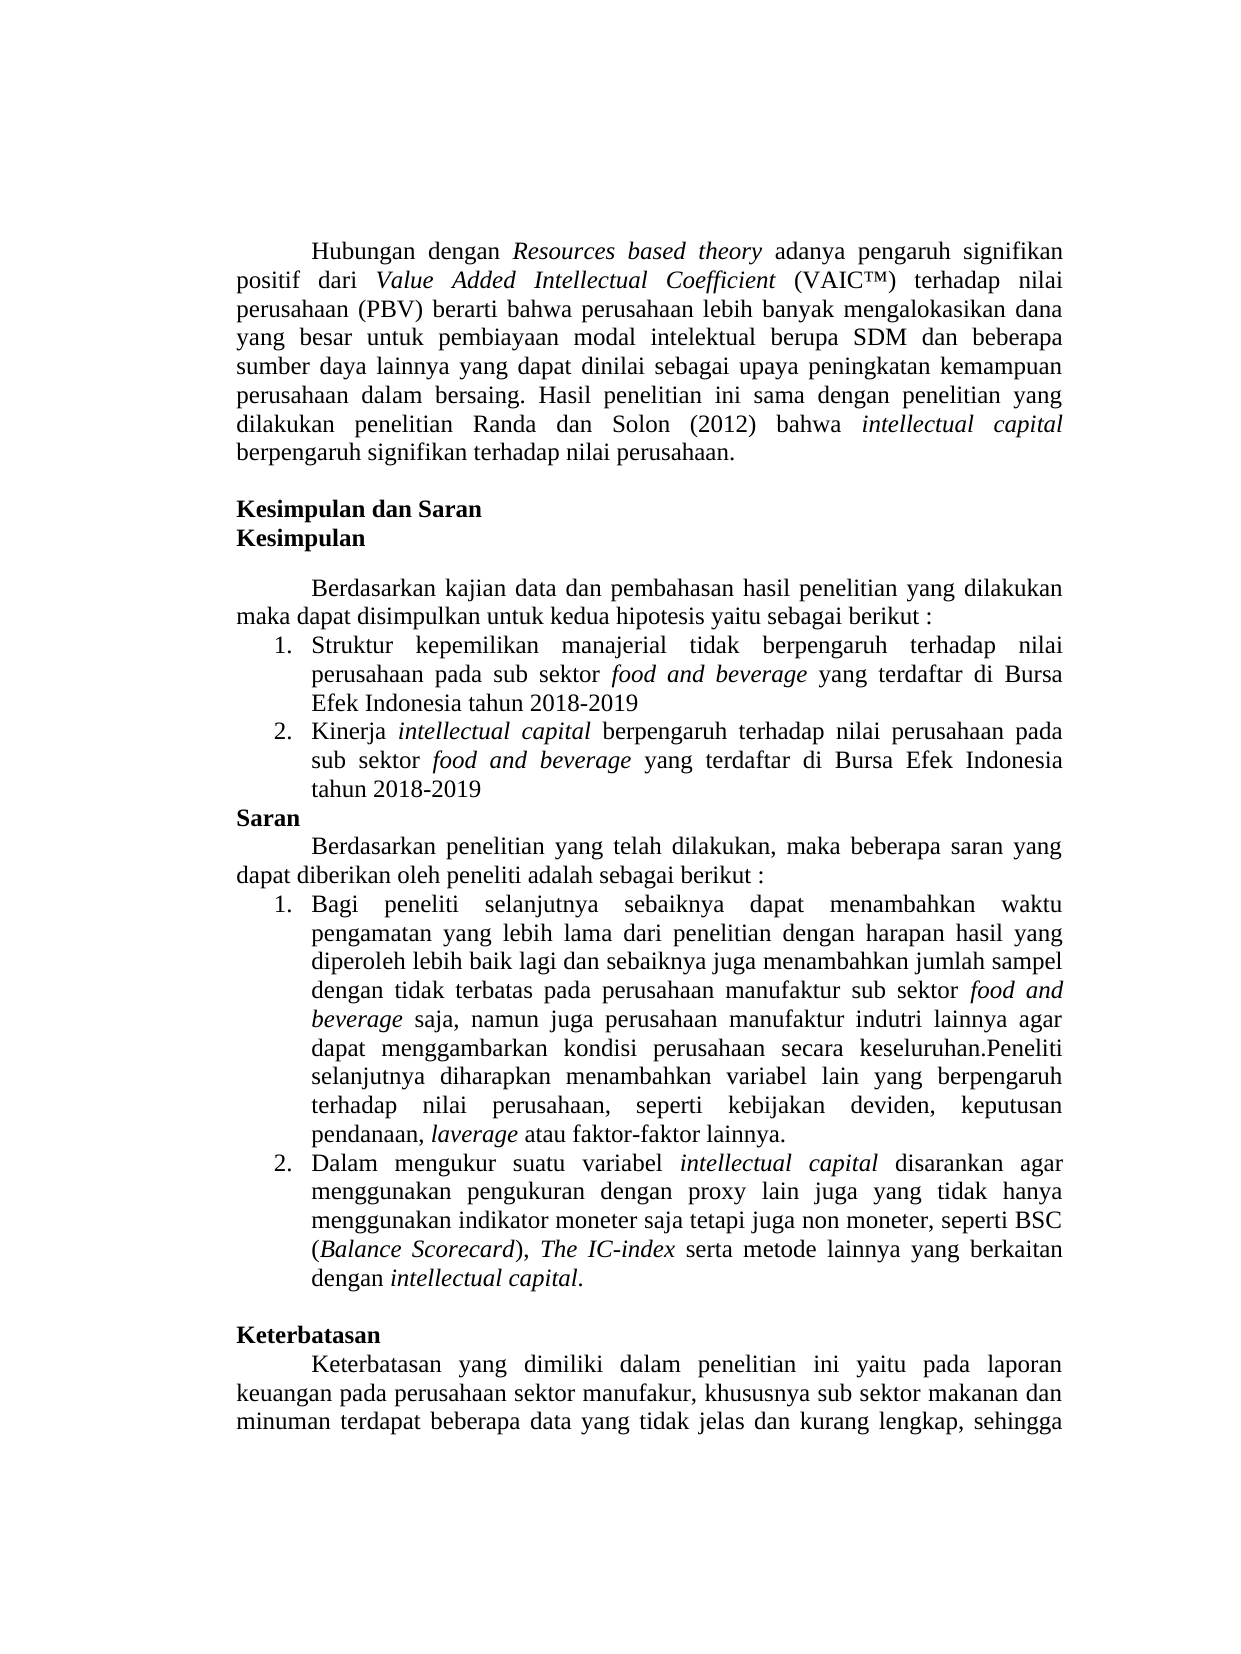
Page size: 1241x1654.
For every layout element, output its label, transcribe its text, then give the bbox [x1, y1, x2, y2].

list Bagi peneliti selanjutnya sebaiknya dapat menambahkan waktu pengamatan yang lebih lama dari penelitian dengan harapan hasil yang diperoleh lebih baik lagi dan sebaiknya juga menambahkan jumlah sampel dengan tidak terbatas pada perusahaan manufaktur sub sektor food and beverage saja, namun juga perusahaan manufaktur indutri lainnya agar dapat menggambarkan kondisi perusahaan secara keseluruhan.Peneliti selanjutnya diharapkan menambahkan variabel lain yang berpengaruh terhadap nilai perusahaan, seperti kebijakan deviden, keputusan pendanaan, laverage atau faktor-faktor lainnya. [274, 889, 1063, 1148]
list Dalam mengukur suatu variabel intellectual capital disarankan agar menggunakan pengukuran dengan proxy lain juga yang tidak hanya menggunakan indikator moneter saja tetapi juga non moneter, seperti BSC (Balance Scorecard), The IC-index serta metode lainnya yang berkaitan dengan intellectual capital. [274, 1148, 1063, 1291]
text Saran [236, 803, 1063, 831]
text Kesimpulan dan Saran [236, 494, 1063, 523]
text Berdasarkan kajian data dan pembahasan hasil penelitian yang dilakukan maka dapat disimpulkan untuk kedua hipotesis yaitu sebagai berikut : [236, 573, 1063, 630]
text Keterbatasan [236, 1320, 1063, 1349]
text Kesimpulan [236, 523, 1063, 552]
list Kinerja intellectual capital berpengaruh terhadap nilai perusahaan pada sub sektor food and beverage yang terdaftar di Bursa Efek Indonesia tahun 2018-2019 [274, 716, 1063, 803]
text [236, 1349, 1063, 1435]
list Struktur kepemilikan manajerial tidak berpengaruh terhadap nilai perusahaan pada sub sektor food and beverage yang terdaftar di Bursa Efek Indonesia tahun 2018-2019 [274, 630, 1063, 716]
text Hubungan dengan Resources based theory adanya pengaruh signifikan positif dari Value Added Intellectual Coefficient (VAIC™) terhadap nilai perusahaan (PBV) berarti bahwa perusahaan lebih banyak mengalokasikan dana yang besar untuk pembiayaan modal intelektual berupa SDM dan beberapa sumber daya lainnya yang dapat dinilai sebagai upaya peningkatan kemampuan perusahaan dalam bersaing. Hasil penelitian ini sama dengan penelitian yang dilakukan penelitian Randa dan Solon (2012) bahwa intellectual capital berpengaruh signifikan terhadap nilai perusahaan. [236, 236, 1063, 466]
text Berdasarkan penelitian yang telah dilakukan, maka beberapa saran yang dapat diberikan oleh peneliti adalah sebagai berikut : [236, 831, 1063, 889]
